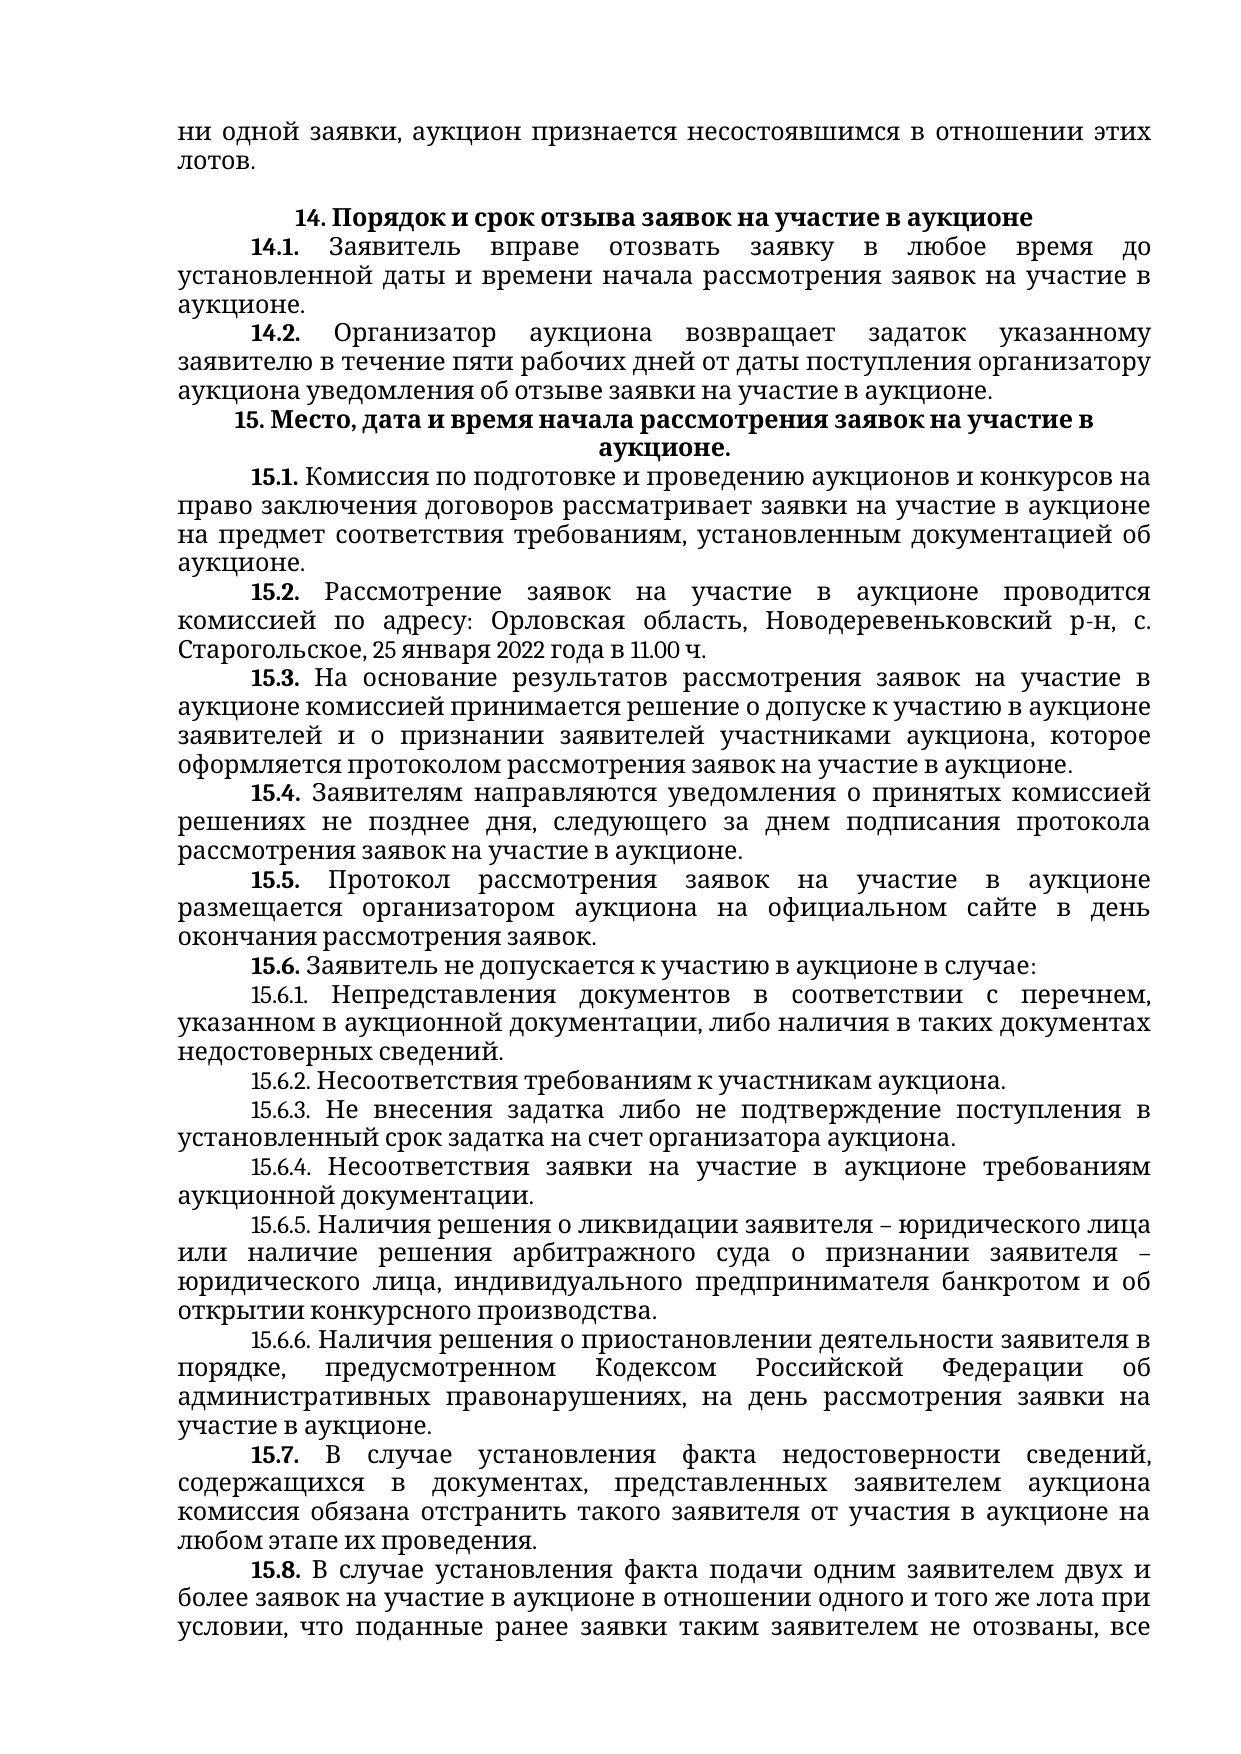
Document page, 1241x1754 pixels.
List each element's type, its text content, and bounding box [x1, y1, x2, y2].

text 15.6.2. Несоответствия требованиям к участникам аукциона. [177, 1067, 1152, 1096]
text 15.7. В случае установления факта недостоверности сведений, содержащихся в документах, представленных заявителем аукциона комиссия обязана отстранить такого заявителя от участия в аукционе на любом этапе их проведения. [177, 1441, 1152, 1556]
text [177, 118, 1152, 176]
text 14. Порядок и срок отзыва заявок на участие в аукционе [177, 204, 1152, 233]
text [177, 1556, 1152, 1642]
text 15.3. На основание результатов рассмотрения заявок на участие в аукционе комиссией принимается решение о допуске к участию в аукционе заявителей и о признании заявителей участниками аукциона, которое оформляется протоколом рассмотрения заявок на участие в аукционе. [177, 664, 1152, 779]
text 15.6.6. Наличия решения о приостановлении деятельности заявителя в порядке, предусмотренном Кодексом Российской Федерации об административных правонарушениях, на день рассмотрения заявки на участие в аукционе. [177, 1326, 1152, 1441]
text 15. Место, дата и время начала рассмотрения заявок на участие в аукционе. [177, 406, 1152, 463]
text 14.2. Организатор аукциона возвращает задаток указанному заявителю в течение пяти рабочих дней от даты поступления организатору аукциона уведомления об отзыве заявки на участие в аукционе. [177, 319, 1152, 406]
text 15.6.1. Непредставления документов в соответствии с перечнем, указанном в аукционной документации, либо наличия в таких документах недостоверных сведений. [177, 981, 1152, 1067]
text 15.6.5. Наличия решения о ликвидации заявителя – юридического лица или наличие решения арбитражного суда о признании заявителя – юридического лица, индивидуального предпринимателя банкротом и об открытии конкурсного производства. [177, 1211, 1152, 1326]
text 15.2. Рассмотрение заявок на участие в аукционе проводится комиссией по адресу: Орловская область, Новодеревеньковский р-н, с. Старогольское, 25 января 2022 года в 11.00 ч. [177, 578, 1152, 664]
text 14.1. Заявитель вправе отозвать заявку в любое время до установленной даты и времени начала рассмотрения заявок на участие в аукционе. [177, 233, 1152, 319]
text 15.6. Заявитель не допускается к участию в аукционе в случае: [177, 952, 1152, 981]
text 15.5. Протокол рассмотрения заявок на участие в аукционе размещается организатором аукциона на официальном сайте в день окончания рассмотрения заявок. [177, 866, 1152, 952]
text 15.1. Комиссия по подготовке и проведению аукционов и конкурсов на право заключения договоров рассматривает заявки на участие в аукционе на предмет соответствия требованиям, установленным документацией об аукционе. [177, 463, 1152, 578]
text 15.4. Заявителям направляются уведомления о принятых комиссией решениях не позднее дня, следующего за днем подписания протокола рассмотрения заявок на участие в аукционе. [177, 779, 1152, 866]
text 15.6.3. Не внесения задатка либо не подтверждение поступления в установленный срок задатка на счет организатора аукциона. [177, 1096, 1152, 1153]
text 15.6.4. Несоответствия заявки на участие в аукционе требованиям аукционной документации. [177, 1153, 1152, 1211]
